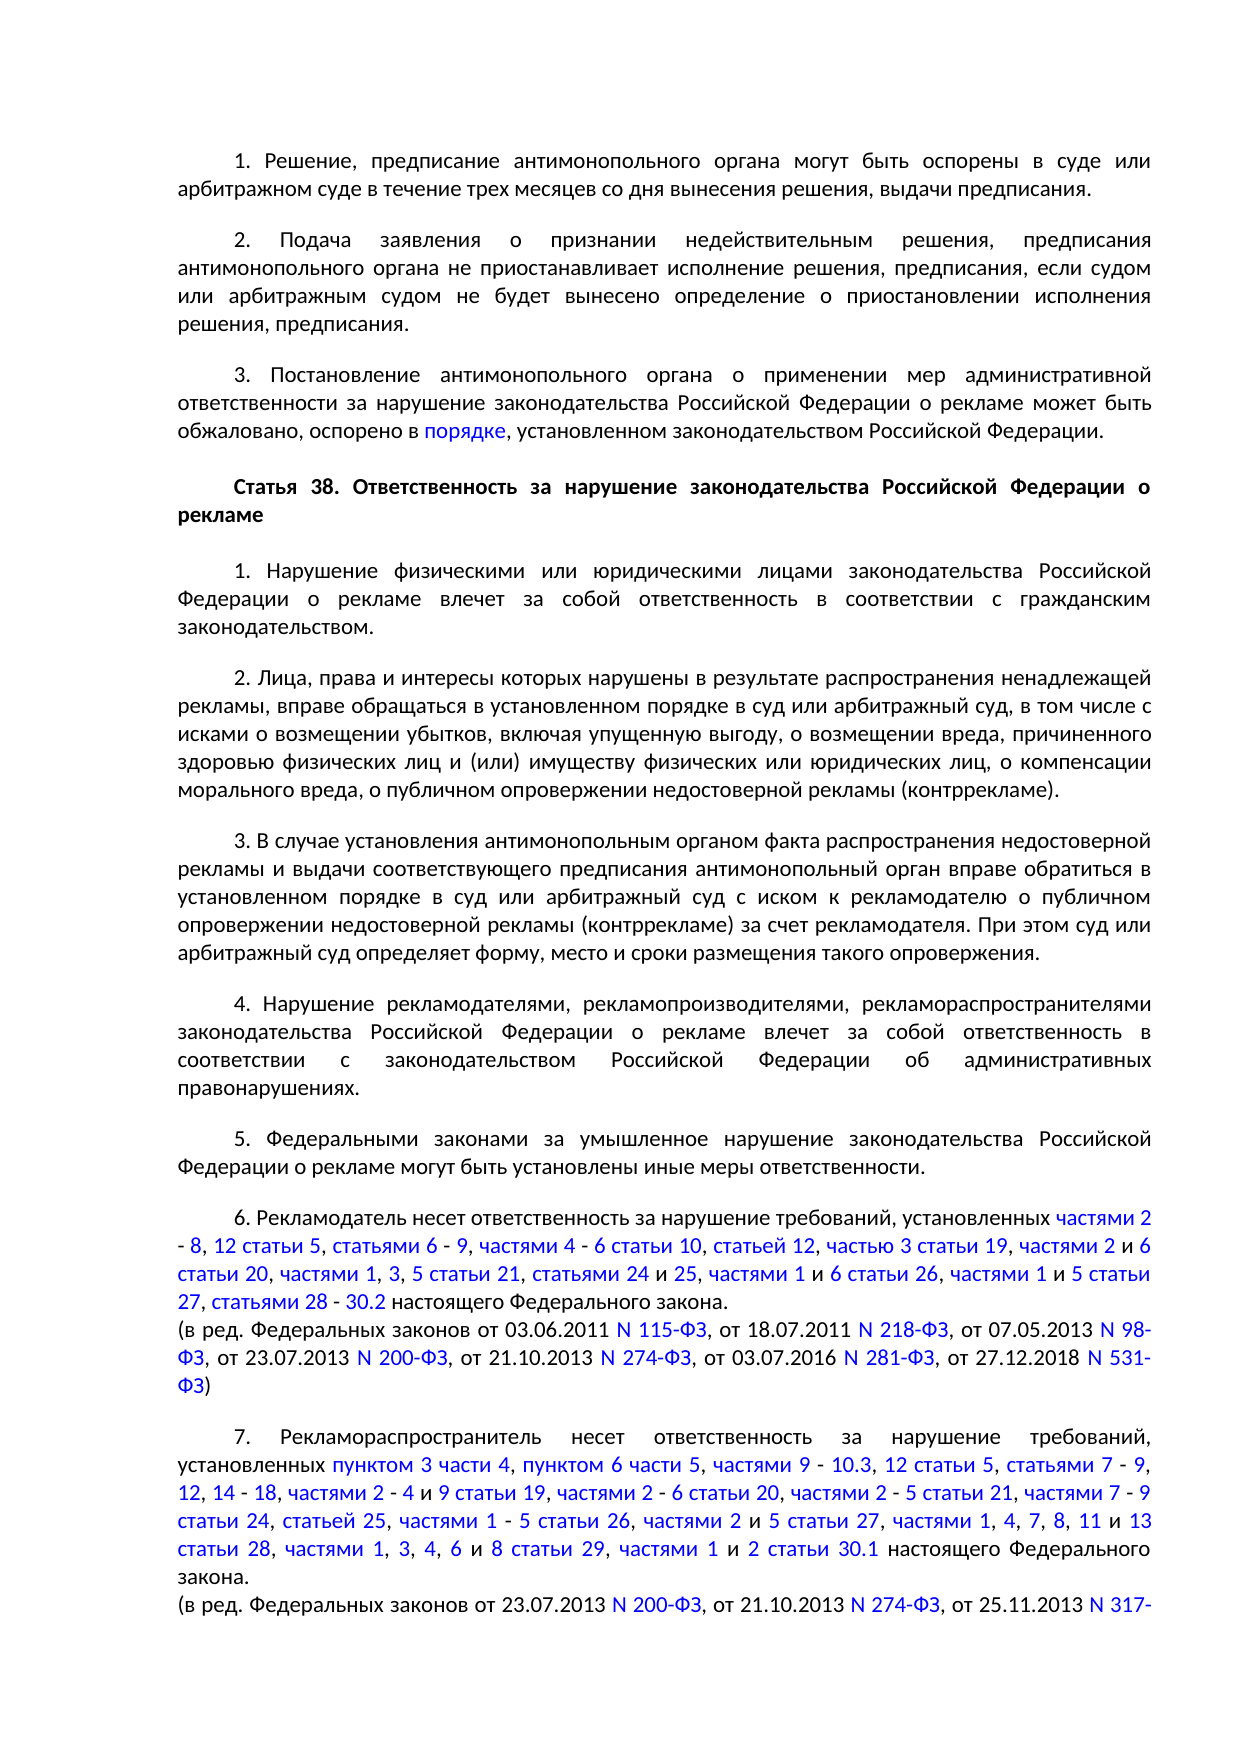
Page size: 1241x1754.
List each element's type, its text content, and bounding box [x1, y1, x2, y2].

text 2. Подача заявления о признании недействительным решения, предписания антимонопольного органа не приостанавливает исполнение решения, предписания, если судом или арбитражным судом не будет вынесено определение о приостановлении исполнения решения, предписания. [177, 225, 1152, 337]
text 1. Нарушение физическими или юридическими лицами законодательства Российской Федерации о рекламе влечет за собой ответственность в соответствии с гражданским законодательством. [177, 556, 1152, 640]
text 6. Рекламодатель несет ответственность за нарушение требований, установленных частями 2 - 8, 12 статьи 5, статьями 6 - 9, частями 4 - 6 статьи 10, статьей 12, частью 3 статьи 19, частями 2 и 6 статьи 20, частями 1, 3, 5 статьи 21, статьями 24 и 25, частями 1 и 6 статьи 26, частями 1 и 5 статьи 27, статьями 28 - 30.2 настоящего Федерального закона. [177, 1203, 1152, 1315]
text 3. В случае установления антимонопольным органом факта распространения недостоверной рекламы и выдачи соответствующего предписания антимонопольный орган вправе обратиться в установленном порядке в суд или арбитражный суд с иском к рекламодателю о публичном опровержении недостоверной рекламы (контррекламе) за счет рекламодателя. При этом суд или арбитражный суд определяет форму, место и сроки размещения такого опровержения. [177, 826, 1152, 966]
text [177, 1590, 1152, 1618]
title Статья 38. Ответственность за нарушение законодательства Российской Федерации о рекламе [177, 472, 1152, 528]
text 7. Рекламораспространитель несет ответственность за нарушение требований, установленных пунктом 3 части 4, пунктом 6 части 5, частями 9 - 10.3, 12 статьи 5, статьями 7 - 9, 12, 14 - 18, частями 2 - 4 и 9 статьи 19, частями 2 - 6 статьи 20, частями 2 - 5 статьи 21, частями 7 - 9 статьи 24, статьей 25, частями 1 - 5 статьи 26, частями 2 и 5 статьи 27, частями 1, 4, 7, 8, 11 и 13 статьи 28, частями 1, 3, 4, 6 и 8 статьи 29, частями 1 и 2 статьи 30.1 настоящего Федерального закона. [177, 1422, 1152, 1590]
text 1. Решение, предписание антимонопольного органа могут быть оспорены в суде или арбитражном суде в течение трех месяцев со дня вынесения решения, выдачи предписания. [177, 146, 1152, 202]
text 5. Федеральными законами за умышленное нарушение законодательства Российской Федерации о рекламе могут быть установлены иные меры ответственности. [177, 1124, 1152, 1180]
text 2. Лица, права и интересы которых нарушены в результате распространения ненадлежащей рекламы, вправе обращаться в установленном порядке в суд или арбитражный суд, в том числе с исками о возмещении убытков, включая упущенную выгоду, о возмещении вреда, причиненного здоровью физических лиц и (или) имуществу физических или юридических лиц, о компенсации морального вреда, о публичном опровержении недостоверной рекламы (контррекламе). [177, 663, 1152, 803]
text (в ред. Федеральных законов от 03.06.2011 N 115-ФЗ, от 18.07.2011 N 218-ФЗ, от 07.05.2013 N 98-ФЗ, от 23.07.2013 N 200-ФЗ, от 21.10.2013 N 274-ФЗ, от 03.07.2016 N 281-ФЗ, от 27.12.2018 N 531-ФЗ) [177, 1315, 1152, 1399]
text 3. Постановление антимонопольного органа о применении мер административной ответственности за нарушение законодательства Российской Федерации о рекламе может быть обжаловано, оспорено в порядке, установленном законодательством Российской Федерации. [177, 360, 1152, 444]
text 4. Нарушение рекламодателями, рекламопроизводителями, рекламораспространителями законодательства Российской Федерации о рекламе влечет за собой ответственность в соответствии с законодательством Российской Федерации об административных правонарушениях. [177, 989, 1152, 1101]
